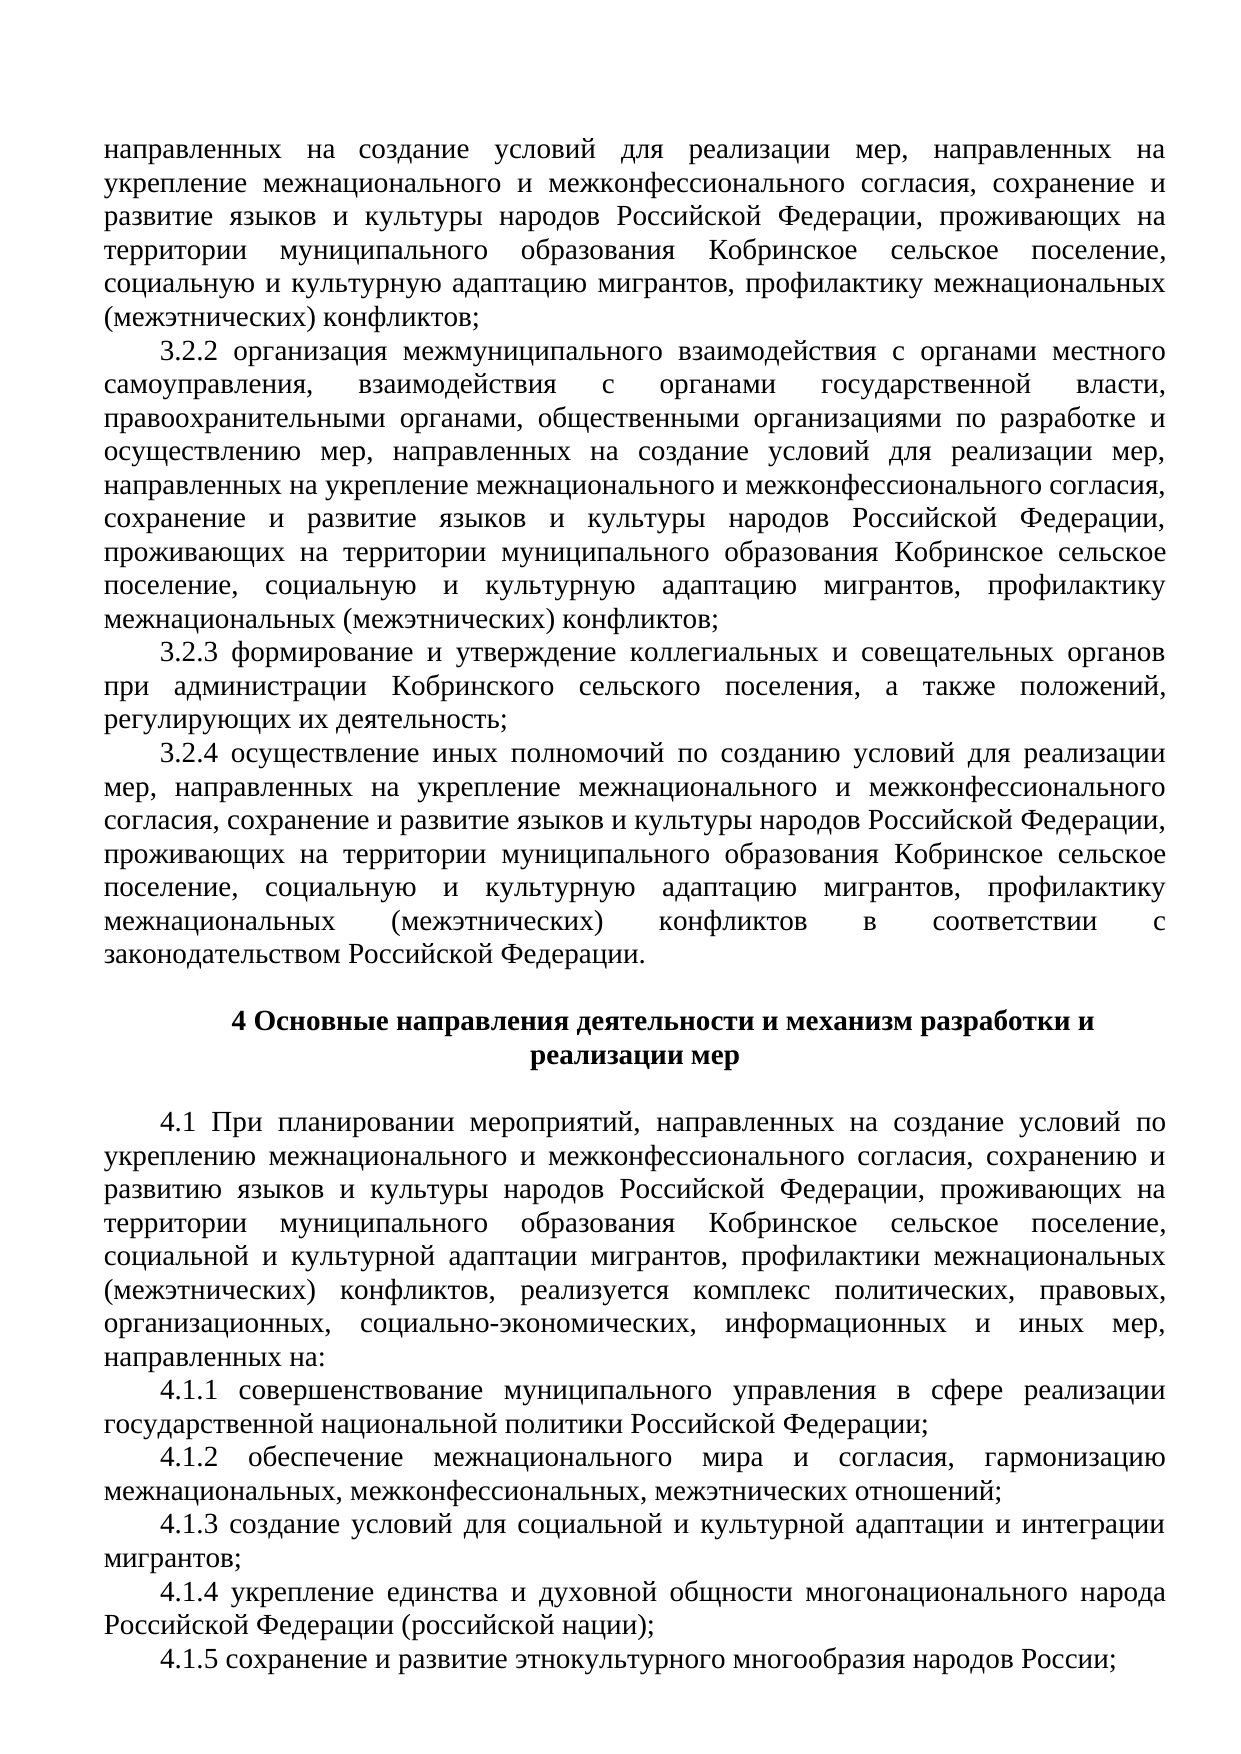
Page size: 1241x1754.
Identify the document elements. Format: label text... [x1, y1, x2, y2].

text 4.1 При планировании мероприятий, направленных на создание условий по укреплению межнационального и межконфессионального согласия, сохранению и развитию языков и культуры народов Российской Федерации, проживающих на территории муниципального образования Кобринское сельское поселение, социальной и культурной адаптации мигрантов, профилактики межнациональных (межэтнических) конфликтов, реализуется комплекс политических, правовых, организационных, социально-экономических, информационных и иных мер, направленных на: [103, 1104, 1167, 1372]
text 3.2.4 осуществление иных полномочий по созданию условий для реализации мер, направленных на укрепление межнационального и межконфессионального согласия, сохранение и развитие языков и культуры народов Российской Федерации, проживающих на территории муниципального образования Кобринское сельское поселение, социальную и культурную адаптацию мигрантов, профилактику межнациональных (межэтнических) конфликтов в соответствии с законодательством Российской Федерации. [103, 735, 1167, 970]
text 4.1.4 укрепление единства и духовной общности многонационального народа Российской Федерации (российской нации); [103, 1574, 1167, 1641]
text 4.1.2 обеспечение межнационального мира и согласия, гармонизацию межнациональных, межконфессиональных, межэтнических отношений; [103, 1439, 1167, 1507]
text 4.1.5 сохранение и развитие этнокультурного многообразия народов России; [103, 1641, 1167, 1674]
text 4.1.3 создание условий для социальной и культурной адаптации и интеграции мигрантов; [103, 1507, 1167, 1574]
text 3.2.3 формирование и утверждение коллегиальных и совещательных органов при администрации Кобринского сельского поселения, а также положений, регулирующих их деятельность; [103, 634, 1167, 735]
text 4 Основные направления деятельности и механизм разработки и реализации мер [103, 1003, 1167, 1071]
text 4.1.1 совершенствование муниципального управления в сфере реализации государственной национальной политики Российской Федерации; [103, 1372, 1167, 1439]
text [103, 131, 1167, 333]
text 3.2.2 организация межмуниципального взаимодействия с органами местного самоуправления, взаимодействия с органами государственной власти, правоохранительными органами, общественными организациями по разработке и осуществлению мер, направленных на создание условий для реализации мер, направленных на укрепление межнационального и межконфессионального согласия, сохранение и развитие языков и культуры народов Российской Федерации, проживающих на территории муниципального образования Кобринское сельское поселение, социальную и культурную адаптацию мигрантов, профилактику межнациональных (межэтнических) конфликтов; [103, 333, 1167, 634]
